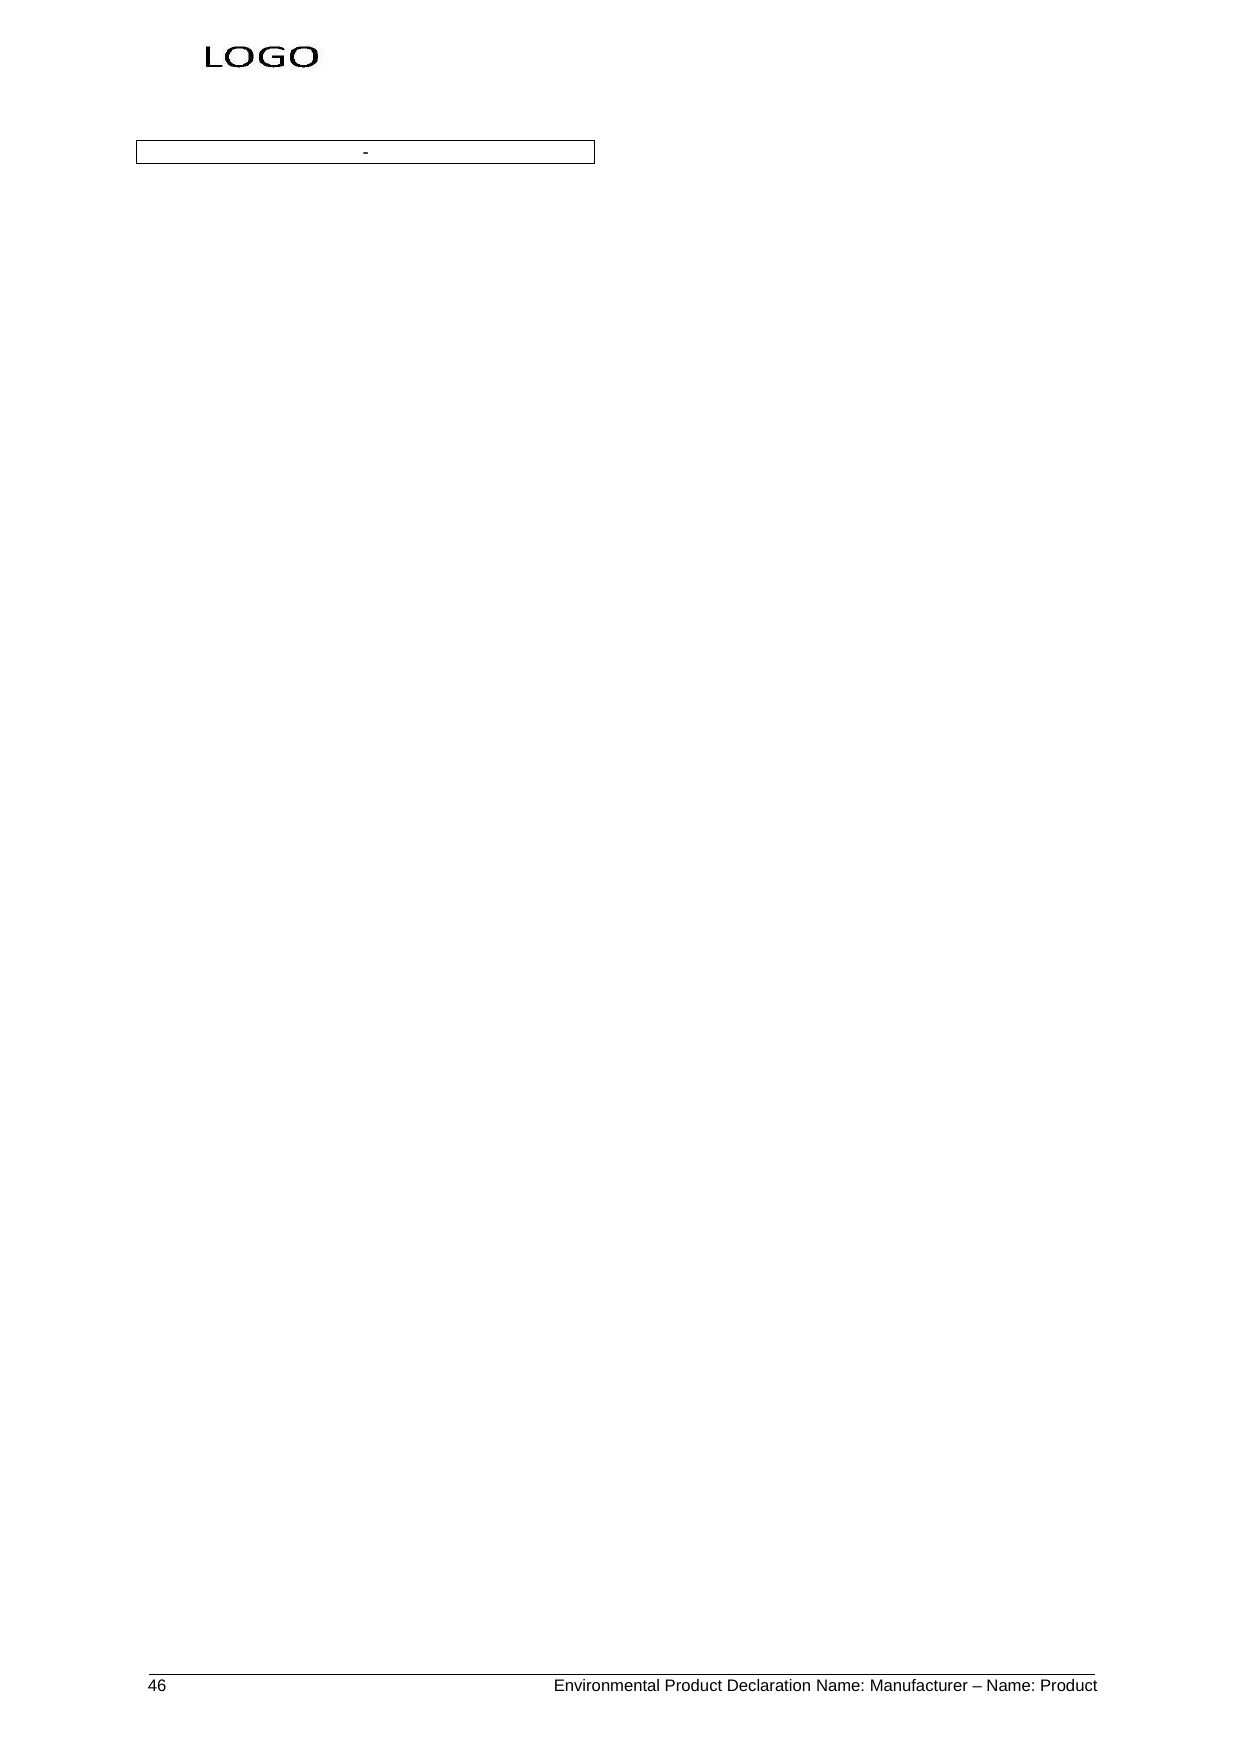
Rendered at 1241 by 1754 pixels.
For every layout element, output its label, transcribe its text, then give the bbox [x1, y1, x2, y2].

table_cell - [137, 141, 594, 162]
picture [148, 13, 624, 102]
